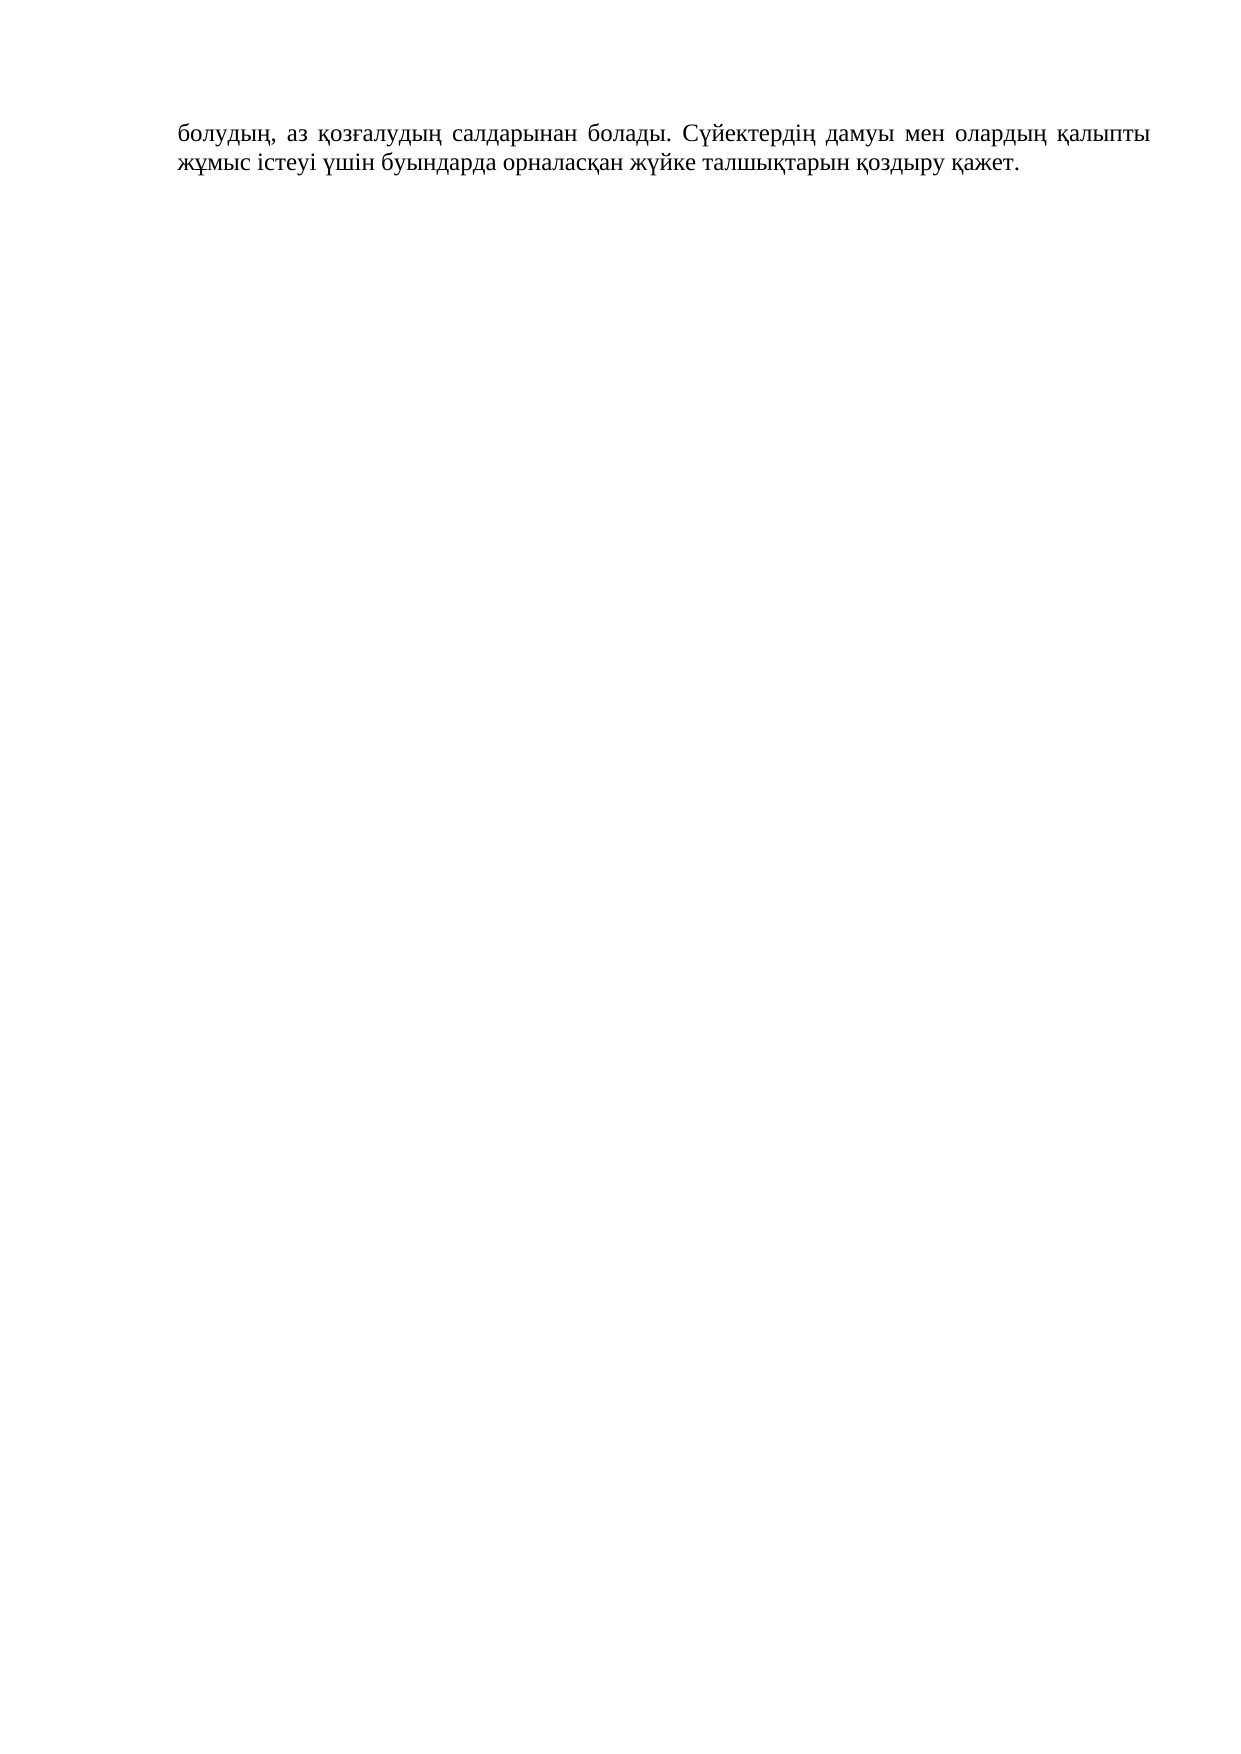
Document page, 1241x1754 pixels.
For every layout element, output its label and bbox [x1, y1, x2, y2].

text [177, 118, 1152, 176]
